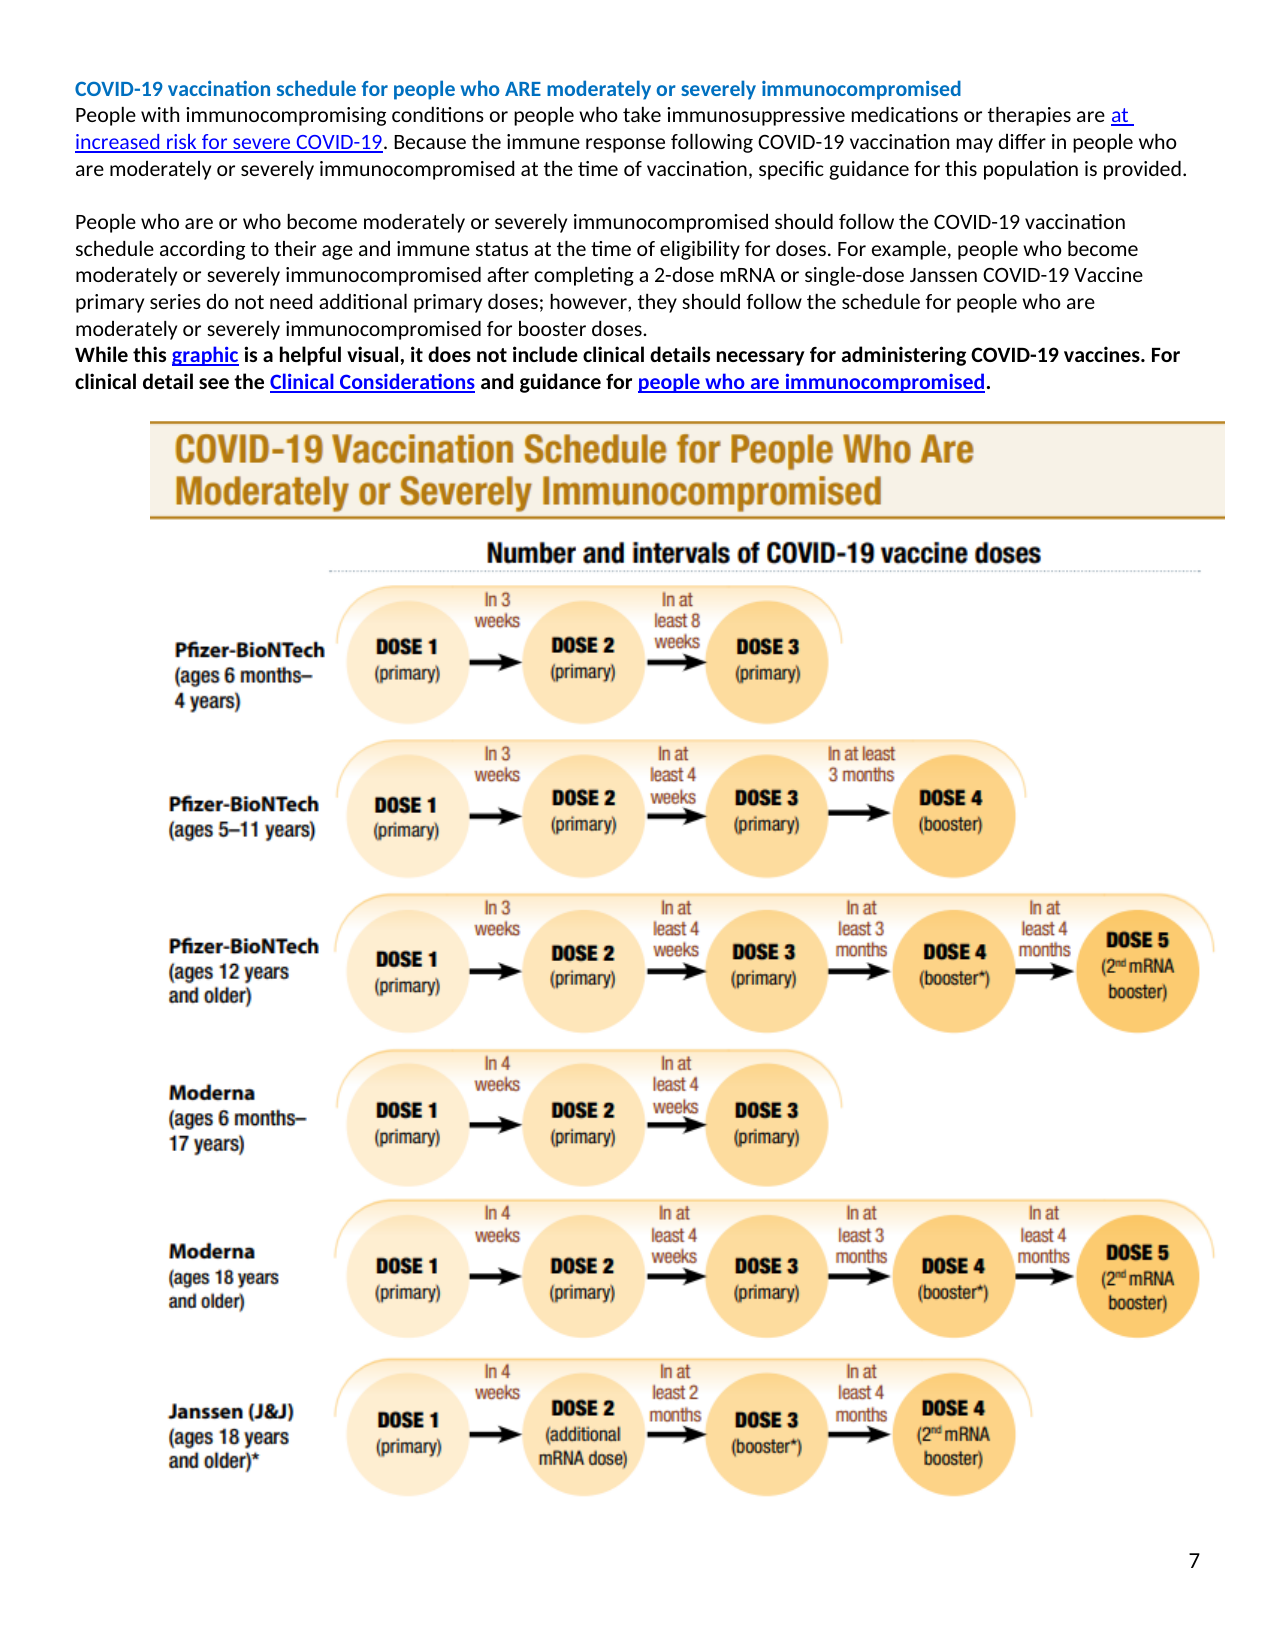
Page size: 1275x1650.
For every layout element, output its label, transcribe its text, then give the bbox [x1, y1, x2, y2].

text People who are or who become moderately or severely immunocompromised should follow the COVID-19 vaccination schedule according to their age and immune status at the time of eligibility for doses. For example, people who become moderately or severely immunocompromised after completing a 2-dose mRNA or single-dose Janssen COVID-19 Vaccine primary series do not need additional primary doses; however, they should follow the schedule for people who are moderately or severely immunocompromised for booster doses. [75, 208, 1200, 342]
text COVID-19 vaccination schedule for people who ARE moderately or severely immunocompromised [75, 75, 1200, 102]
text People with immunocompromising conditions or people who take immunosuppressive medications or therapies are at increased risk for severe COVID-19. Because the immune response following COVID-19 vaccination may differ in people who are moderately or severely immunocompromised at the time of vaccination, specific guidance for this population is provided. [75, 102, 1200, 182]
text While this graphic is a helpful visual, it does not include clinical details necessary for administering COVID-19 vaccines. For clinical detail see the Clinical Considerations and guidance for people who are immunocompromised. [75, 342, 1200, 395]
picture [150, 421, 1225, 1504]
